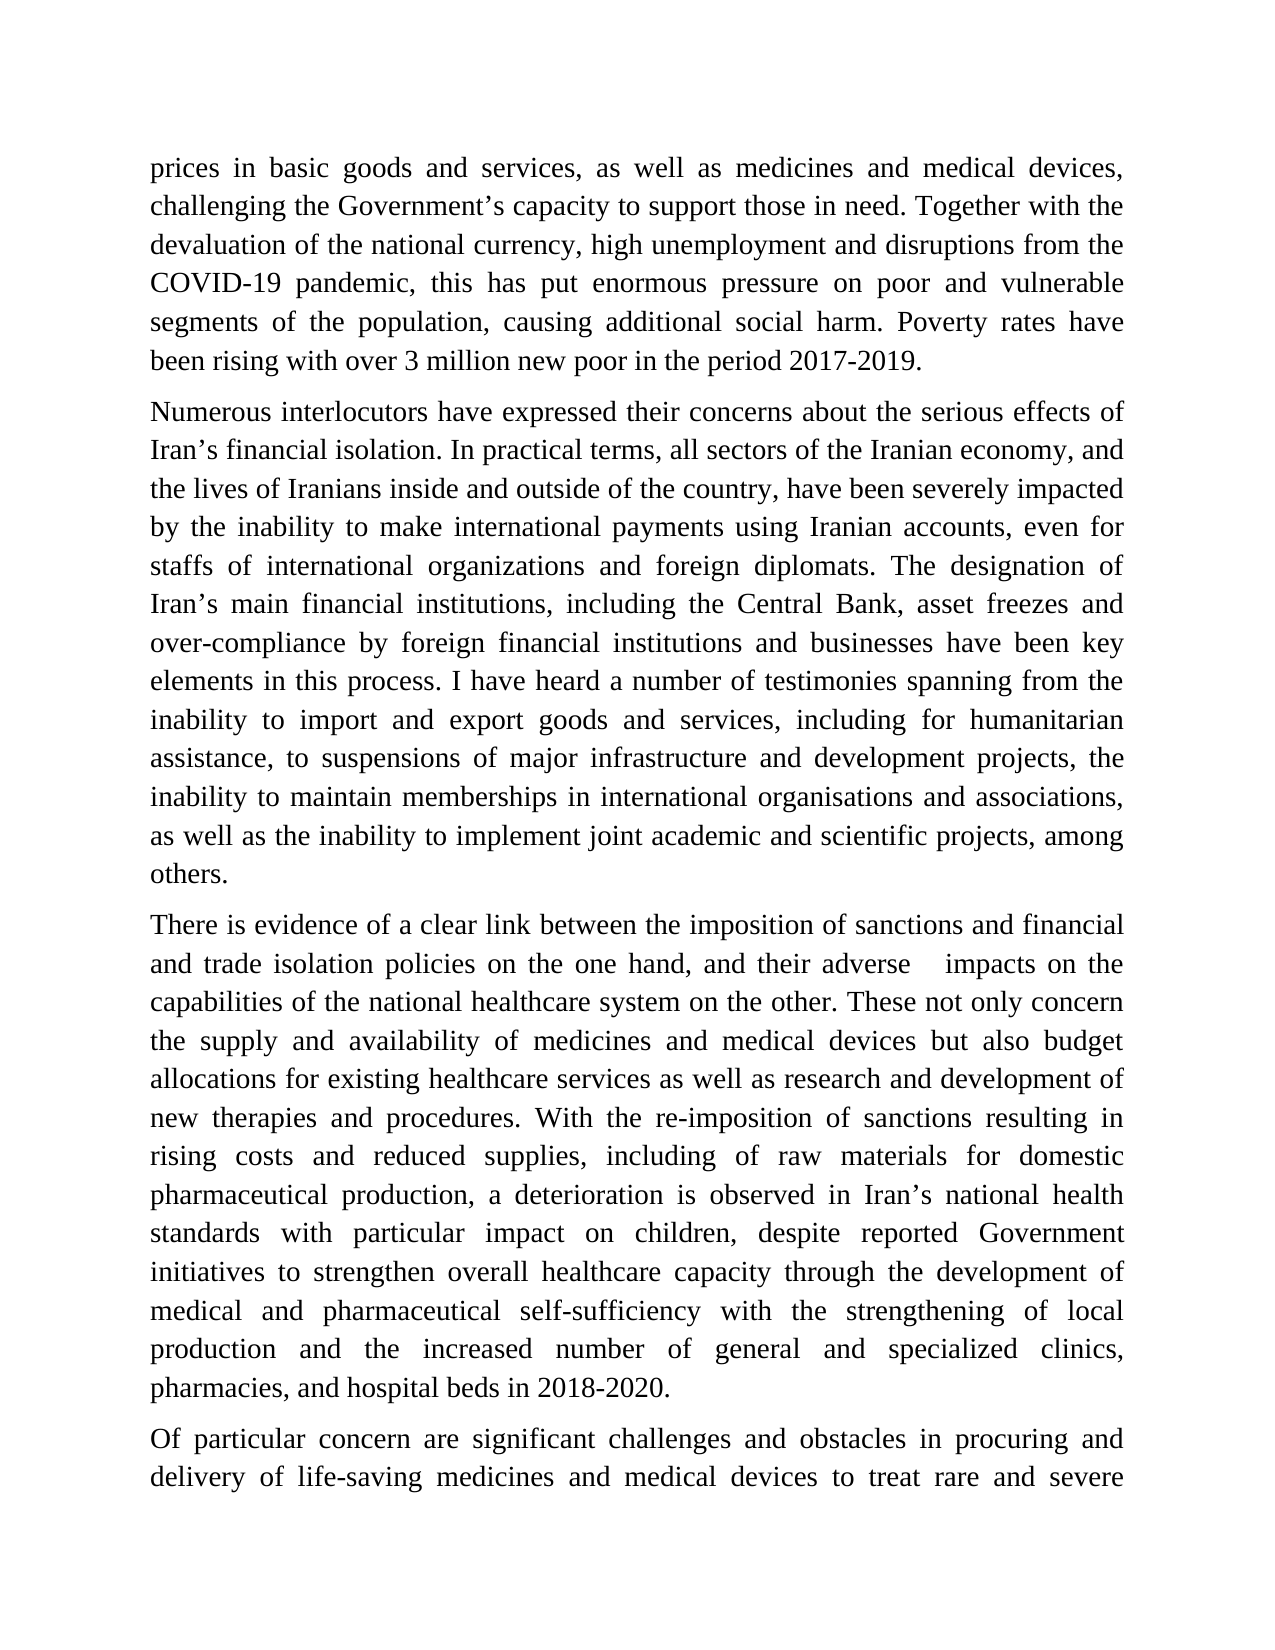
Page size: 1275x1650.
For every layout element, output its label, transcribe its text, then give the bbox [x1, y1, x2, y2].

text Numerous interlocutors have expressed their concerns about the serious effects of Iran’s financial isolation. In practical terms, all sectors of the Iranian economy, and the lives of Iranians inside and outside of the country, have been severely impacted by the inability to make international payments using Iranian accounts, even for staffs of international organizations and foreign diplomats. The designation of Iran’s main financial institutions, including the Central Bank, asset freezes and over-compliance by foreign financial institutions and businesses have been key elements in this process. I have heard a number of testimonies spanning from the inability to import and export goods and services, including for humanitarian assistance, to suspensions of major infrastructure and development projects, the inability to maintain memberships in international organisations and associations, as well as the inability to implement joint academic and scientific projects, among others. [150, 394, 1125, 890]
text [150, 150, 1125, 376]
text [150, 1421, 1125, 1493]
text There is evidence of a clear link between the imposition of sanctions and financial and trade isolation policies on the one hand, and their adverse impacts on the capabilities of the national healthcare system on the other. These not only concern the supply and availability of medicines and medical devices but also budget allocations for existing healthcare services as well as research and development of new therapies and procedures. With the re-imposition of sanctions resulting in rising costs and reduced supplies, including of raw materials for domestic pharmaceutical production, a deterioration is observed in Iran’s national health standards with particular impact on children, despite reported Government initiatives to strengthen overall healthcare capacity through the development of medical and pharmaceutical self-sufficiency with the strengthening of local production and the increased number of general and specialized clinics, pharmacies, and hospital beds in 2018-2020. [150, 907, 1125, 1403]
